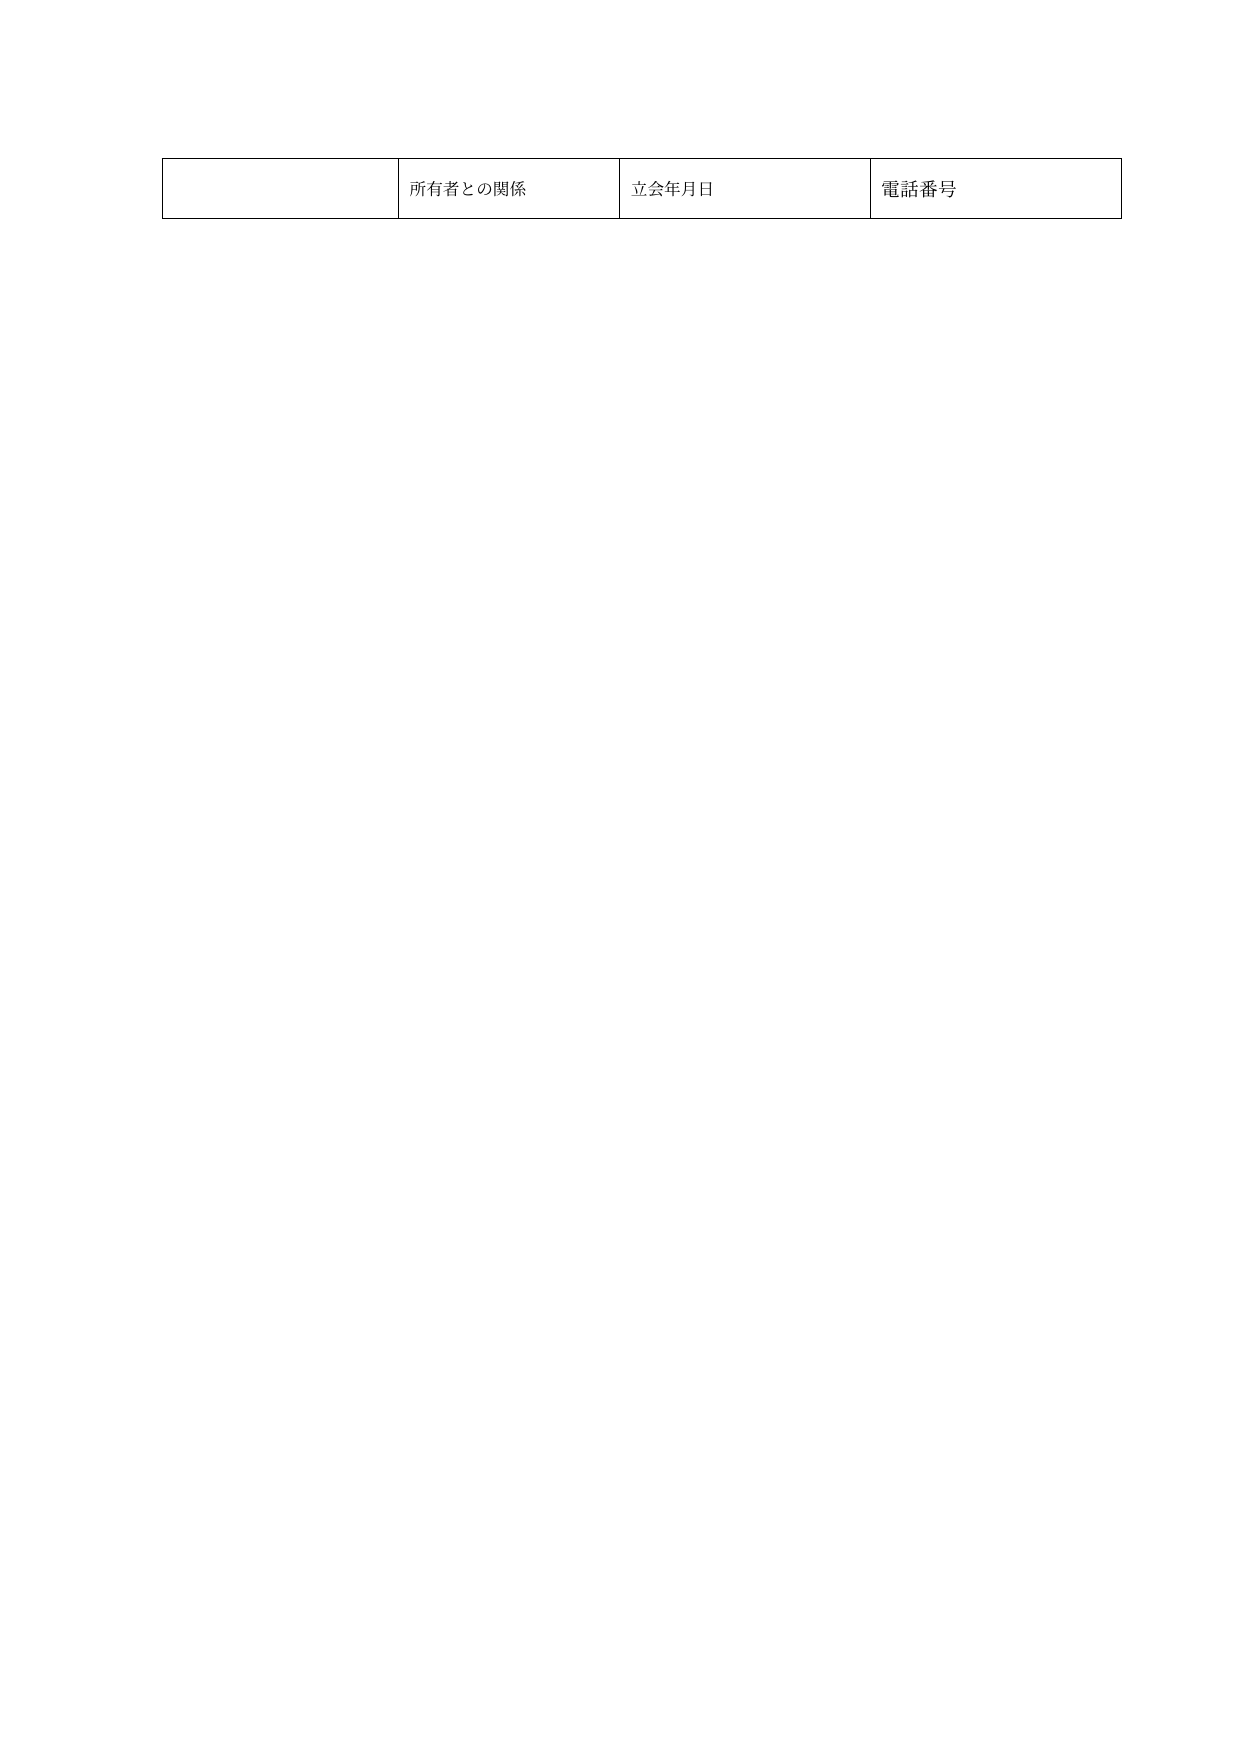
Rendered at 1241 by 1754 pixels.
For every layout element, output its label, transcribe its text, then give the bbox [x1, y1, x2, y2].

table_cell 所有者との関係 [399, 159, 619, 217]
table_cell 立会年月日 [620, 159, 870, 217]
table_cell 電話番号 [871, 159, 1121, 217]
